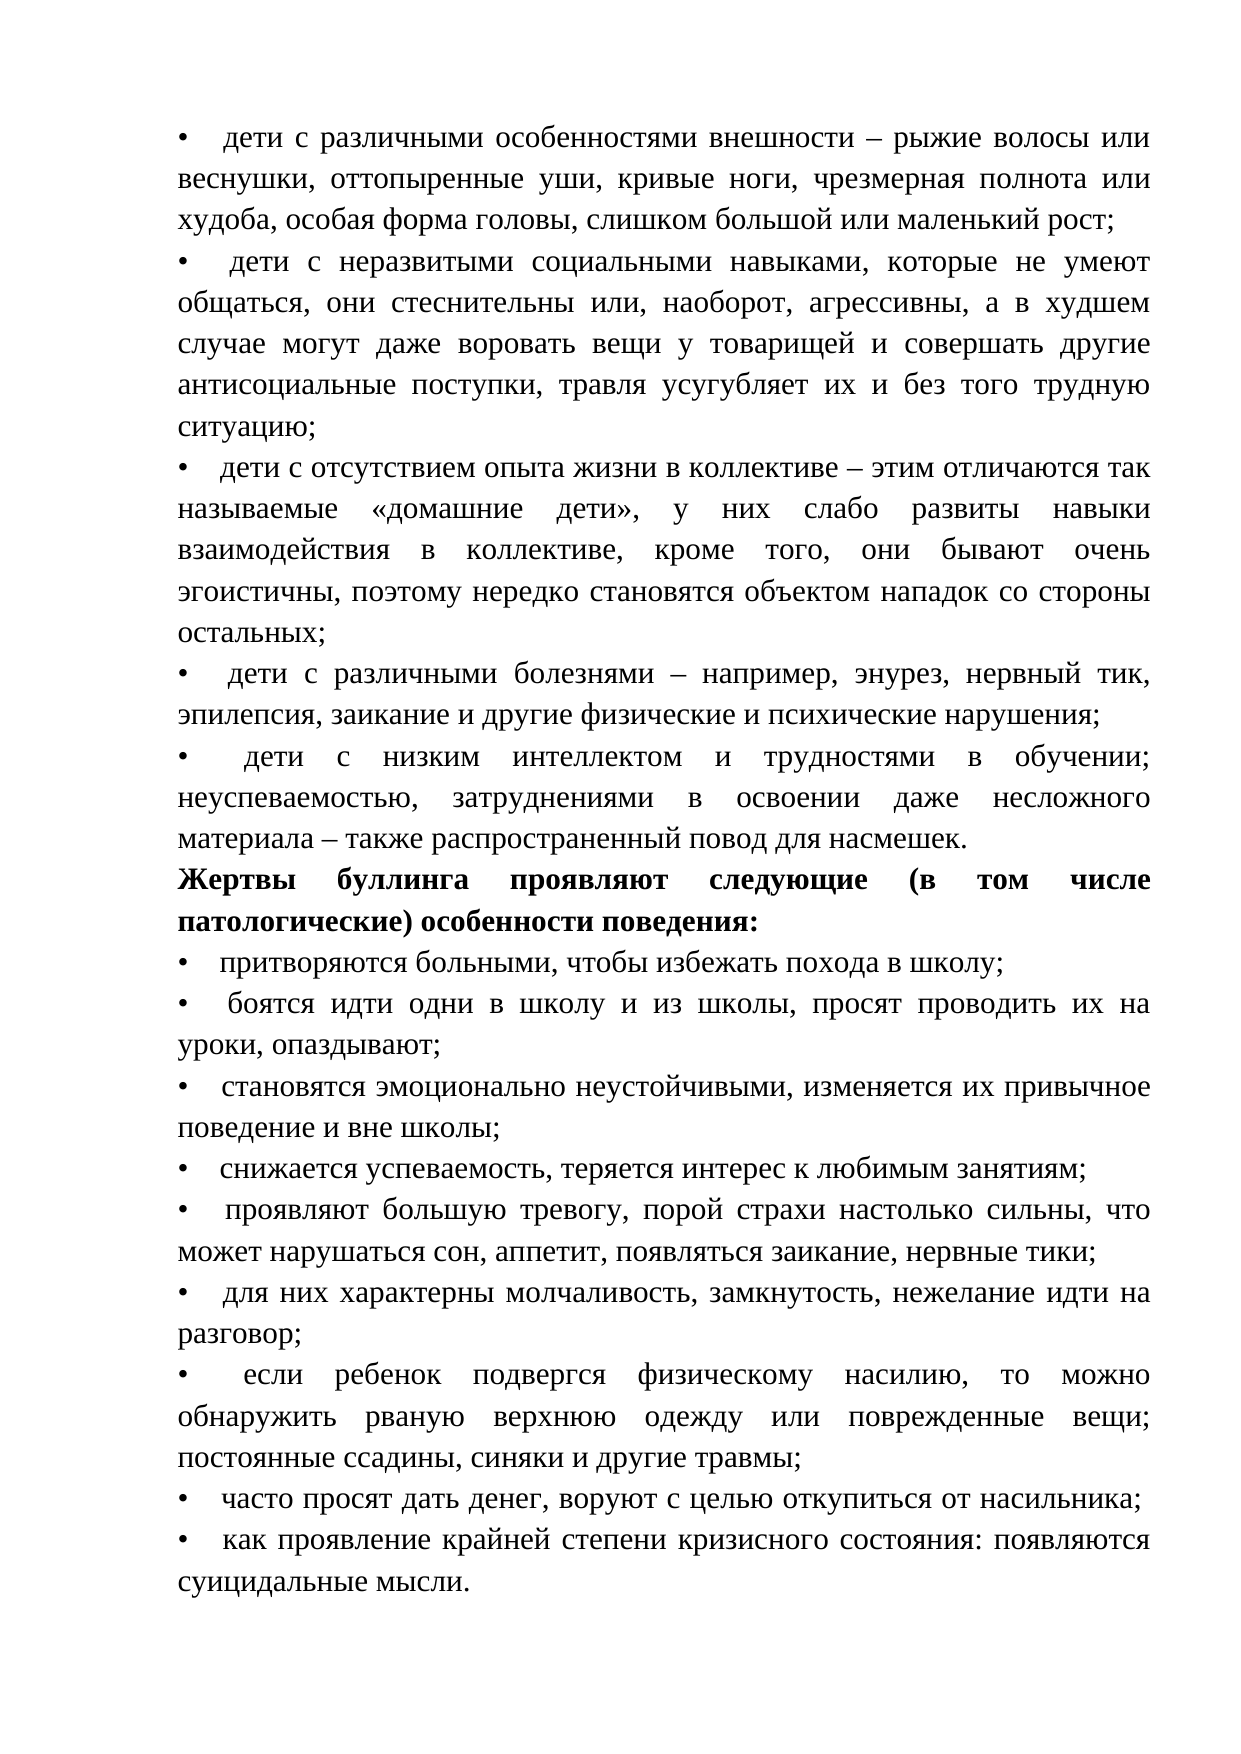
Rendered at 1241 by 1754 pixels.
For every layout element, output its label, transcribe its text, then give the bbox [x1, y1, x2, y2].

text • становятся эмоционально неустойчивыми, изменяется их привычное поведение и вне школы; [177, 1067, 1152, 1144]
text • если ребенок подвергся физическому насилию, то можно обнаружить рваную верхнюю одежду или поврежденные вещи; постоянные ссадины, синяки и другие травмы; [177, 1356, 1152, 1474]
text • проявляют большую тревогу, порой страхи настолько сильны, что может нарушаться сон, аппетит, появляться заикание, нервные тики; [177, 1191, 1152, 1268]
text • часто просят дать денег, воруют с целью откупиться от насильника; • как проявление крайней степени кризисного состояния: появляются суицидальные мысли. [177, 1479, 1152, 1598]
text • боятся идти одни в школу и из школы, просят проводить их на уроки, опаздывают; [177, 984, 1152, 1062]
text Жертвы буллинга проявляют следующие (в том числе патологические) особенности поведения: [177, 861, 1152, 938]
text • дети с неразвитыми социальными навыками, которые не умеют общаться, они стеснительны или, наоборот, агрессивны, а в худшем случае могут даже воровать вещи у товарищей и совершать другие антисоциальные поступки, травля усугубляет их и без того трудную ситуацию; [177, 242, 1152, 443]
text • дети с различными болезнями – например, энурез, нервный тик, эпилепсия, заикание и другие физические и психические нарушения; [177, 654, 1152, 732]
text • притворяются больными, чтобы избежать похода в школу; [177, 943, 1152, 979]
text • для них характерны молчаливость, замкнутость, нежелание идти на разговор; [177, 1273, 1152, 1350]
text • дети с различными особенностями внешности – рыжие волосы или веснушки, оттопыренные уши, кривые ноги, чрезмерная полнота или худоба, особая форма головы, слишком большой или маленький рост; [177, 118, 1152, 237]
text • дети с отсутствием опыта жизни в коллективе – этим отличаются так называемые «домашние дети», у них слабо развиты навыки взаимодействия в коллективе, кроме того, они бывают очень эгоистичны, поэтому нередко становятся объектом нападок со стороны остальных; [177, 448, 1152, 649]
text • дети с низким интеллектом и трудностями в обучении; неуспеваемостью, затруднениями в освоении даже несложного материала – также распространенный повод для насмешек. [177, 737, 1152, 855]
text • снижается успеваемость, теряется интерес к любимым занятиям; [177, 1149, 1152, 1185]
